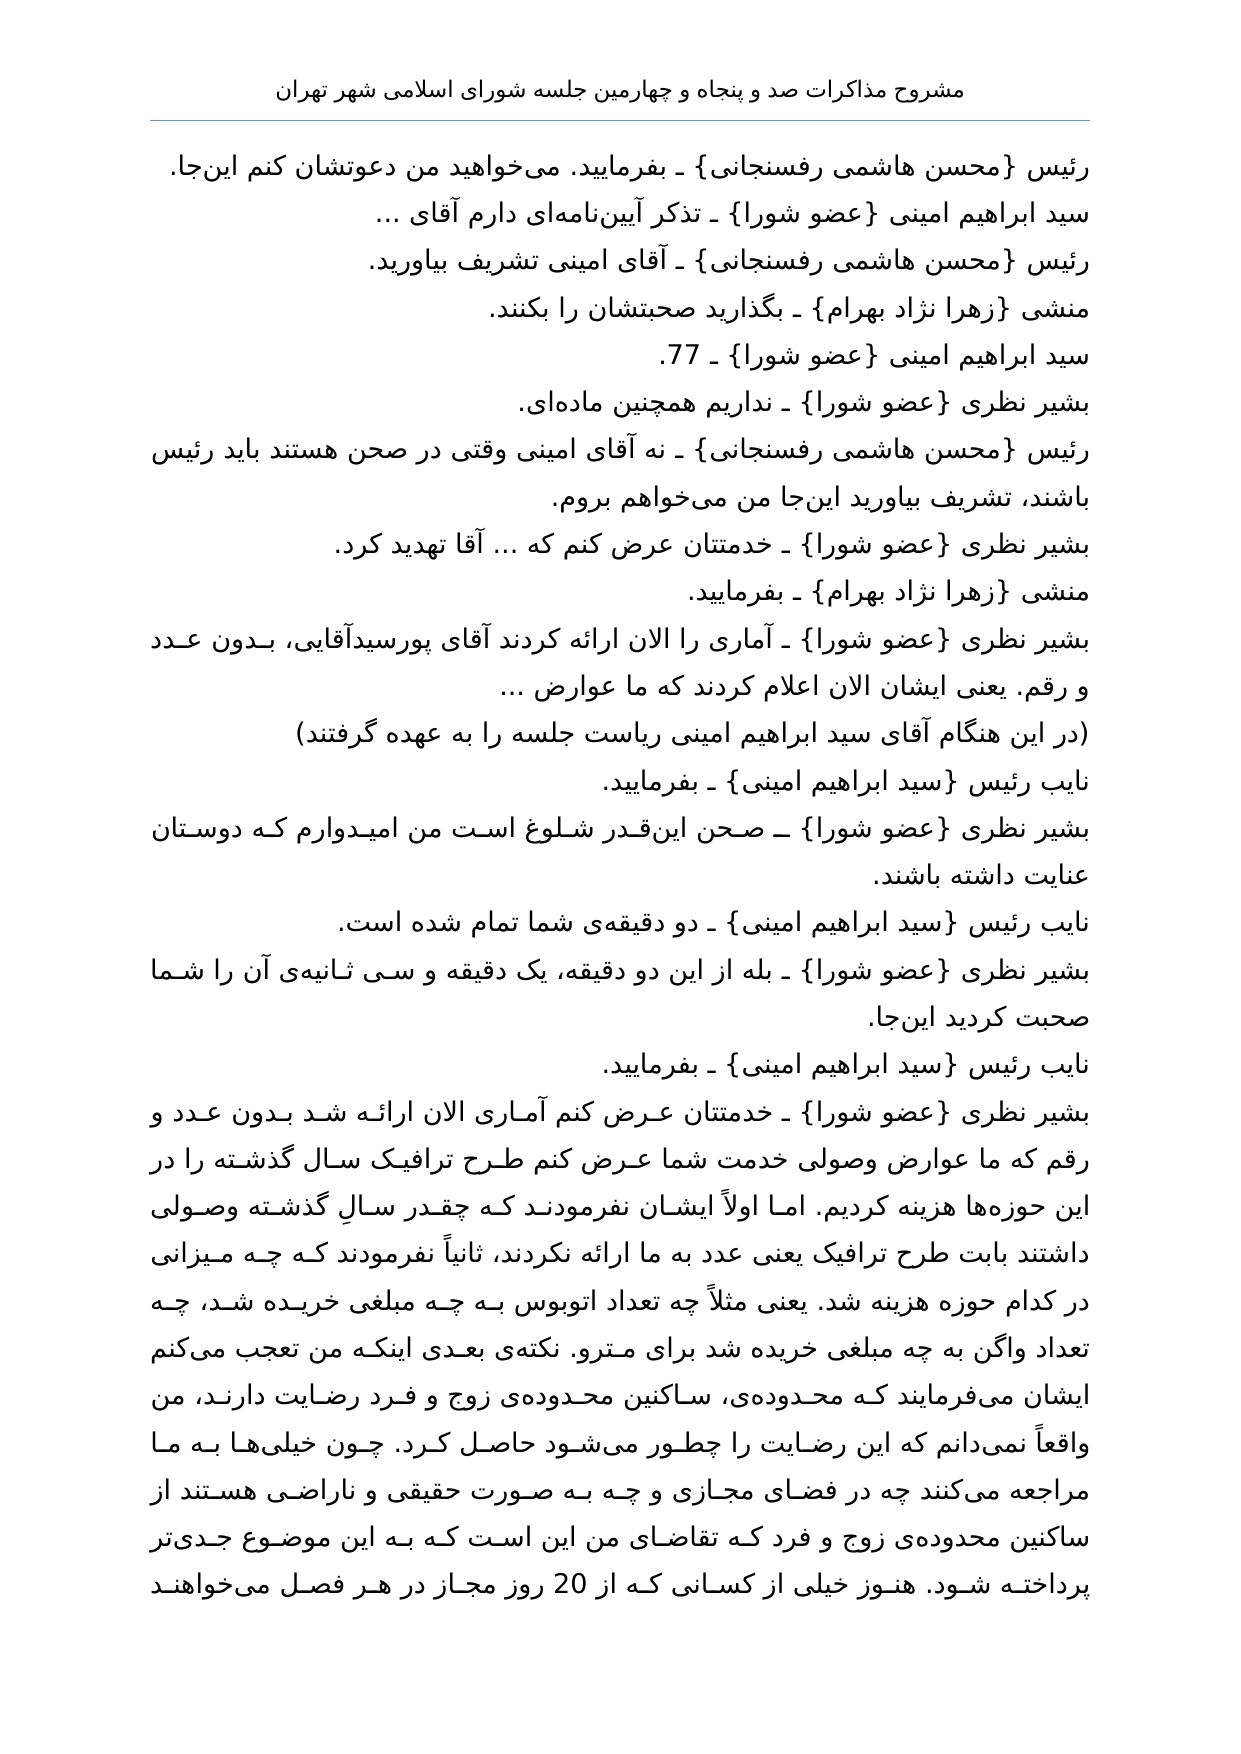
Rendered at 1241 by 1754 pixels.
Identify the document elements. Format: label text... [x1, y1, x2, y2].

text نایب رئیس {سید ابراهیم امینی} ـ بفرمایید. [150, 1048, 1090, 1080]
text رئیس {محسن هاشمی رفسنجانی} ـ بفرمایید. می‌‌خواهید من دعوتشان کنم این‌‌جا. [150, 150, 1090, 182]
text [150, 1096, 1090, 1600]
text سید ابراهیم امینی {عضو شورا} ـ تذکر آیین‌‌نامه‌‌ای دارم آقای ... [150, 197, 1090, 229]
text بشیر نظری {عضو شورا} ـ خدمتتان عرض کنم که ... آقا تهدید کرد. [150, 528, 1090, 560]
text نایب رئیس {سید ابراهیم امینی} ـ بفرمایید. [150, 765, 1090, 796]
text رئیس {محسن هاشمی رفسنجانی} ـ نه آقای امینی وقتی در صحن هستند باید رئیس باشند، تشریف بیاورید این‌‌جا من می‌‌خواهم بروم. [150, 434, 1090, 513]
text نایب رئیس {سید ابراهیم امینی} ـ دو دقیقه‌‌ی شما تمام شده است. [150, 907, 1090, 938]
text (در این هنگام آقای سید ابراهیم امینی ریاست جلسه را به عهده گرفتند) [150, 717, 1090, 749]
text سید ابراهیم امینی {عضو شورا} ـ 77. [150, 339, 1090, 371]
text بشیر نظری {عضو شورا} ـ صحن این‌‌قدر شلوغ است من امیدوارم که دوستان عنایت داشته باشند. [150, 812, 1090, 891]
text بشیر نظری {عضو شورا} ـ نداریم همچنین ماده‌‌ای. [150, 386, 1090, 418]
text منشی {زهرا نژاد بهرام} ـ بگذارید صحبتشان را بکنند. [150, 292, 1090, 323]
text رئیس {محسن هاشمی رفسنجانی} ـ آقای امینی تشریف بیاورید. [150, 244, 1090, 276]
text بشیر نظری {عضو شورا} ـ بله از این دو دقیقه، یک دقیقه و سی ثانیه‌‌ی آن را شما صحبت کردید این‌‌جا. [150, 954, 1090, 1033]
text منشی {زهرا نژاد بهرام} ـ بفرمایید. [150, 576, 1090, 607]
text بشیر نظری {عضو شورا} ـ آماری را الان ارائه کردند آقای پورسیدآقایی، بدون عدد و رقم. یعنی ایشان الان اعلام کردند که ما عوارض ... [150, 623, 1090, 702]
